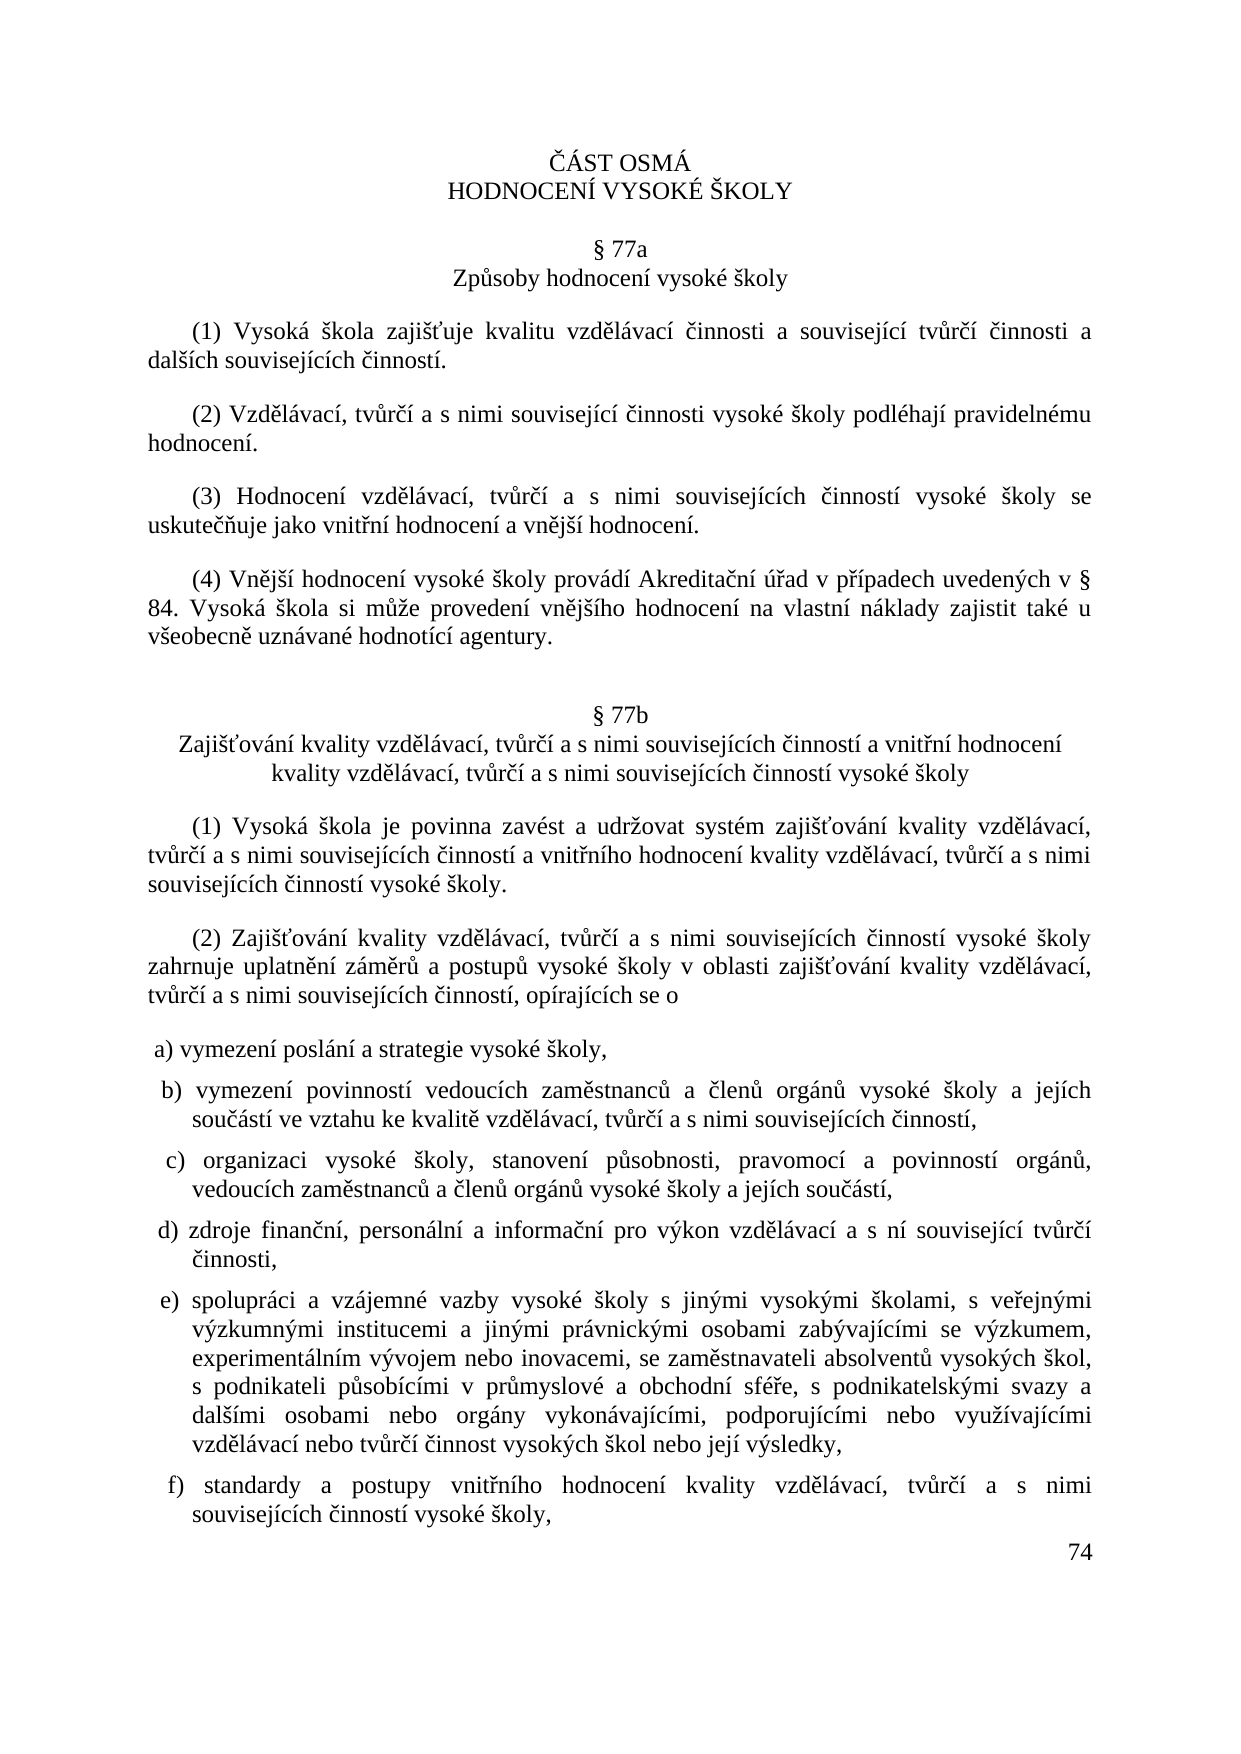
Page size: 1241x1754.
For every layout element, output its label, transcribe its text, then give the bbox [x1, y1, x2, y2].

text b) vymezení povinností vedoucích zaměstnanců a členů orgánů vysoké školy a jejích součástí ve vztahu ke kvalitě vzdělávací, tvůrčí a s nimi souvisejících činností, [148, 1075, 1093, 1133]
text f) standardy a postupy vnitřního hodnocení kvality vzdělávací, tvůrčí a s nimi souvisejících činností vysoké školy, [148, 1470, 1093, 1528]
text c) organizaci vysoké školy, stanovení působnosti, pravomocí a povinností orgánů, vedoucích zaměstnanců a členů orgánů vysoké školy a jejích součástí, [148, 1145, 1093, 1203]
text (1) Vysoká škola je povinna zavést a udržovat systém zajišťování kvality vzdělávací, tvůrčí a s nimi souvisejících činností a vnitřního hodnocení kvality vzdělávací, tvůrčí a s nimi souvisejících činností vysoké školy. [148, 811, 1093, 898]
text (3) Hodnocení vzdělávací, tvůrčí a s nimi souvisejících činností vysoké školy se uskutečňuje jako vnitřní hodnocení a vnější hodnocení. [148, 481, 1093, 539]
text Způsoby hodnocení vysoké školy [148, 263, 1093, 291]
text § 77a [148, 234, 1093, 263]
text e) spolupráci a vzájemné vazby vysoké školy s jinými vysokými školami, s veřejnými výzkumnými institucemi a jinými právnickými osobami zabývajícími se výzkumem, experimentálním vývojem nebo inovacemi, se zaměstnavateli absolventů vysokých škol, s podnikateli působícími v průmyslové a obchodní sféře, s podnikatelskými svazy a dalšími osobami nebo orgány vykonávajícími, podporujícími nebo využívajícími vzdělávací nebo tvůrčí činnost vysokých škol nebo její výsledky, [148, 1285, 1093, 1458]
text (2) Vzdělávací, tvůrčí a s nimi související činnosti vysoké školy podléhají pravidelnému hodnocení. [148, 399, 1093, 456]
text HODNOCENÍ VYSOKÉ ŠKOLY [148, 176, 1093, 205]
text a) vymezení poslání a strategie vysoké školy, [148, 1034, 1093, 1063]
text (1) Vysoká škola zajišťuje kvalitu vzdělávací činnosti a související tvůrčí činnosti a dalších souvisejících činností. [148, 316, 1093, 374]
text (2) Zajišťování kvality vzdělávací, tvůrčí a s nimi souvisejících činností vysoké školy zahrnuje uplatnění záměrů a postupů vysoké školy v oblasti zajišťování kvality vzdělávací, tvůrčí a s nimi souvisejících činností, opírajících se o [148, 923, 1093, 1009]
text Zajišťování kvality vzdělávací, tvůrčí a s nimi souvisejících činností a vnitřní hodnocení kvality vzdělávací, tvůrčí a s nimi souvisejících činností vysoké školy [148, 729, 1093, 786]
text ČÁST OSMÁ [148, 148, 1093, 176]
text d) zdroje finanční, personální a informační pro výkon vzdělávací a s ní související tvůrčí činnosti, [148, 1215, 1093, 1273]
text (4) Vnější hodnocení vysoké školy provádí Akreditační úřad v případech uvedených v § 84. Vysoká škola si může provedení vnějšího hodnocení na vlastní náklady zajistit také u všeobecně uznávané hodnotící agentury. [148, 564, 1093, 650]
text § 77b [148, 700, 1093, 729]
